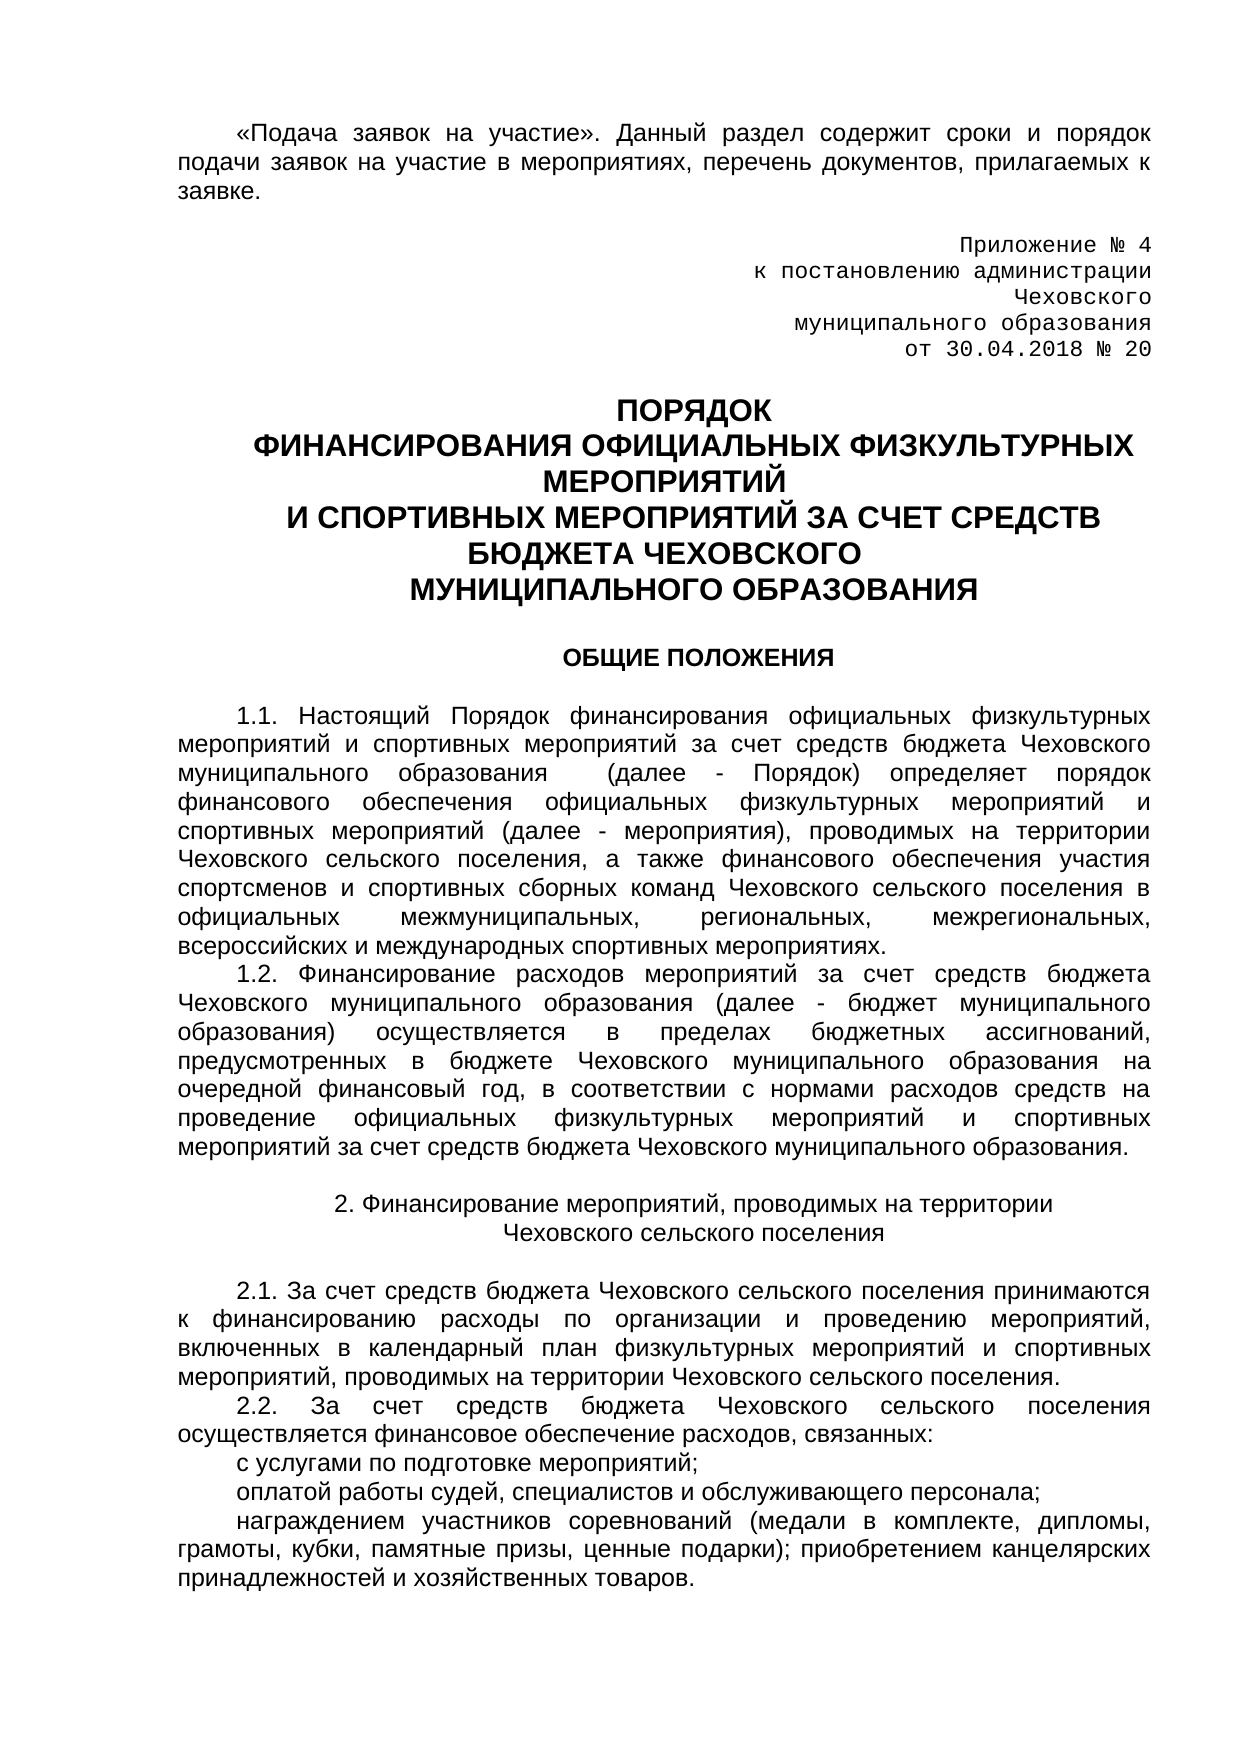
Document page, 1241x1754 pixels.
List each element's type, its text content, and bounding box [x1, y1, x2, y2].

text Чеховского сельского поселения [177, 1218, 1152, 1247]
text ОБЩИЕ ПОЛОЖЕНИЯ [177, 643, 1152, 672]
text к постановлению администрации [177, 259, 1152, 285]
text И СПОРТИВНЫХ МЕРОПРИЯТИЙ ЗА СЧЕТ СРЕДСТВ БЮДЖЕТА ЧЕХОВСКОГО [177, 499, 1152, 571]
text от 30.04.2018 № 20 [177, 337, 1152, 363]
text награждением участников соревнований (медали в комплекте, дипломы, грамоты, кубки, памятные призы, ценные подарки); приобретением канцелярских принадлежностей и хозяйственных товаров. [177, 1506, 1152, 1592]
text 2. Финансирование мероприятий, проводимых на территории [177, 1189, 1152, 1218]
text с услугами по подготовке мероприятий; [177, 1448, 1152, 1477]
text Приложение № 4 [177, 233, 1152, 259]
text Чеховского [177, 285, 1152, 311]
text 2.2. За счет средств бюджета Чеховского сельского поселения осуществляется финансовое обеспечение расходов, связанных: [177, 1391, 1152, 1448]
text оплатой работы судей, специалистов и обслуживающего персонала; [177, 1477, 1152, 1506]
text «Подача заявок на участие». Данный раздел содержит сроки и порядок подачи заявок на участие в мероприятиях, перечень документов, прилагаемых к заявке. [177, 118, 1152, 204]
text ПОРЯДОК [177, 392, 1152, 427]
text 2.1. За счет средств бюджета Чеховского сельского поселения принимаются к финансированию расходы по организации и проведению мероприятий, включенных в календарный план физкультурных мероприятий и спортивных мероприятий, проводимых на территории Чеховского сельского поселения. [177, 1276, 1152, 1391]
text МУНИЦИПАЛЬНОГО ОБРАЗОВАНИЯ [177, 571, 1152, 607]
text муниципального образования [177, 311, 1152, 337]
text 1.1. Настоящий Порядок финансирования официальных физкультурных мероприятий и спортивных мероприятий за счет средств бюджета Чеховского муниципального образования (далее - Порядок) определяет порядок финансового обеспечения официальных физкультурных мероприятий и спортивных мероприятий (далее - мероприятия), проводимых на территории Чеховского сельского поселения, а также финансового обеспечения участия спортсменов и спортивных сборных команд Чеховского сельского поселения в официальных межмуниципальных, региональных, межрегиональных, всероссийских и международных спортивных мероприятиях. [177, 701, 1152, 959]
text 1.2. Финансирование расходов мероприятий за счет средств бюджета Чеховского муниципального образования (далее - бюджет муниципального образования) осуществляется в пределах бюджетных ассигнований, предусмотренных в бюджете Чеховского муниципального образования на очередной финансовый год, в соответствии с нормами расходов средств на проведение официальных физкультурных мероприятий и спортивных мероприятий за счет средств бюджета Чеховского муниципального образования. [177, 959, 1152, 1161]
text ФИНАНСИРОВАНИЯ ОФИЦИАЛЬНЫХ ФИЗКУЛЬТУРНЫХ МЕРОПРИЯТИЙ [177, 427, 1152, 499]
